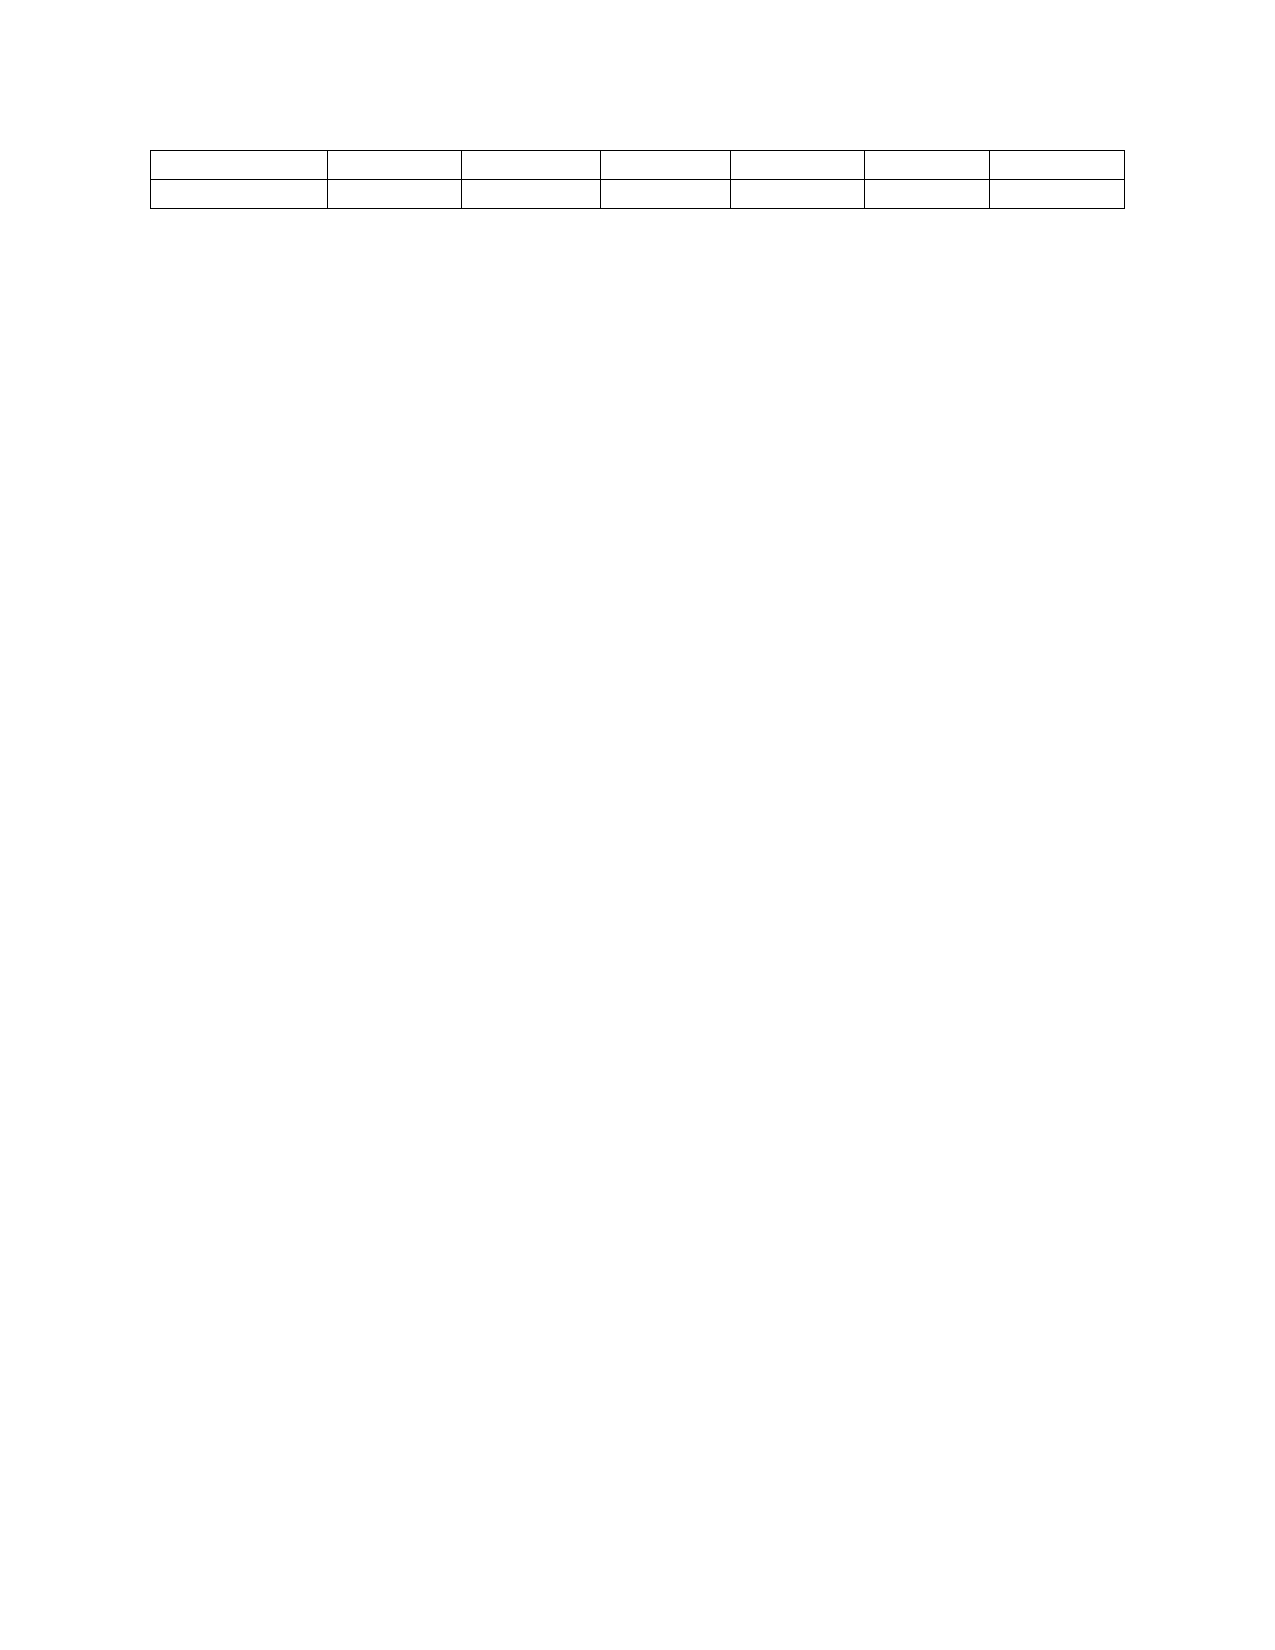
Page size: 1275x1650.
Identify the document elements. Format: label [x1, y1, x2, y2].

table_cell [865, 151, 989, 179]
table_cell [990, 151, 1124, 179]
table_cell [731, 180, 864, 208]
table_cell [328, 180, 461, 208]
table_cell [328, 151, 461, 179]
table_cell [462, 151, 600, 179]
table_cell [601, 180, 730, 208]
table_cell [462, 180, 600, 208]
table_cell [731, 151, 864, 179]
table_cell [990, 180, 1124, 208]
table_cell [151, 180, 327, 208]
table_cell [601, 151, 730, 179]
table_cell [865, 180, 989, 208]
table_cell [151, 151, 327, 179]
